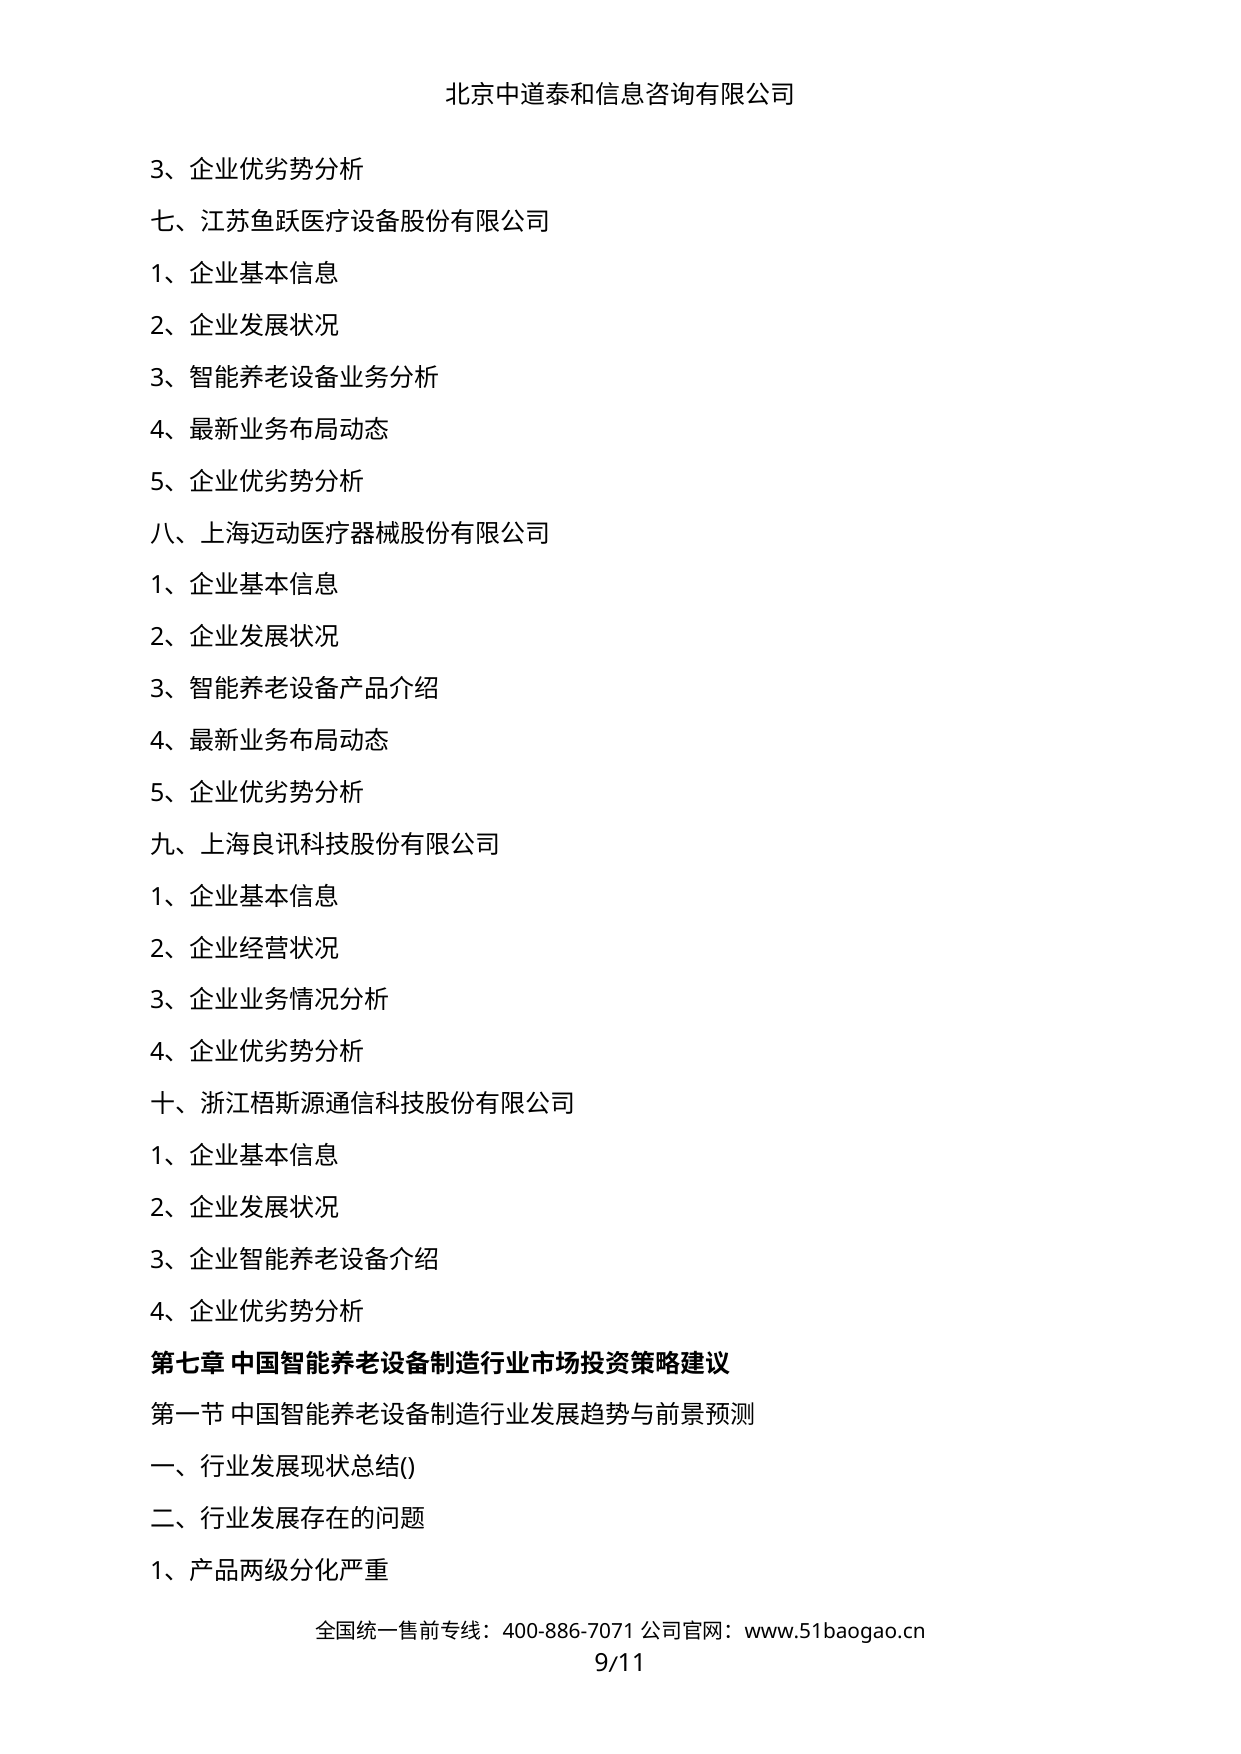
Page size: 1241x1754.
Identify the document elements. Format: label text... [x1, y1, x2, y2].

text 第一节 中国智能养老设备制造行业发展趋势与前景预测 [150, 1395, 1090, 1431]
text 2、企业经营状况 [150, 928, 1090, 964]
text 4、最新业务布局动态 [150, 409, 1090, 446]
text 2、企业发展状况 [150, 617, 1090, 653]
text 3、智能养老设备业务分析 [150, 357, 1090, 394]
text 5、企业优劣势分析 [150, 772, 1090, 809]
text 3、智能养老设备产品介绍 [150, 669, 1090, 705]
text 5、企业优劣势分析 [150, 461, 1090, 497]
text 3、企业优劣势分析 [150, 150, 1090, 186]
text 1、产品两级分化严重 [150, 1551, 1090, 1587]
text 3、企业业务情况分析 [150, 980, 1090, 1016]
text 1、企业基本信息 [150, 565, 1090, 601]
text 二、行业发展存在的问题 [150, 1499, 1090, 1535]
text 七、江苏鱼跃医疗设备股份有限公司 [150, 202, 1090, 238]
text 4、企业优劣势分析 [150, 1032, 1090, 1068]
text 1、企业基本信息 [150, 1136, 1090, 1172]
text 4、最新业务布局动态 [150, 721, 1090, 757]
text 第七章 中国智能养老设备制造行业市场投资策略建议 [150, 1343, 1090, 1379]
text 九、上海良讯科技股份有限公司 [150, 824, 1090, 861]
text 3、企业智能养老设备介绍 [150, 1239, 1090, 1276]
text 一、行业发展现状总结() [150, 1447, 1090, 1483]
text 1、企业基本信息 [150, 254, 1090, 290]
text 2、企业发展状况 [150, 306, 1090, 342]
text 2、企业发展状况 [150, 1187, 1090, 1224]
text 1、企业基本信息 [150, 876, 1090, 912]
text 十、浙江梧斯源通信科技股份有限公司 [150, 1084, 1090, 1120]
text 八、上海迈动医疗器械股份有限公司 [150, 513, 1090, 549]
text 4、企业优劣势分析 [150, 1291, 1090, 1327]
